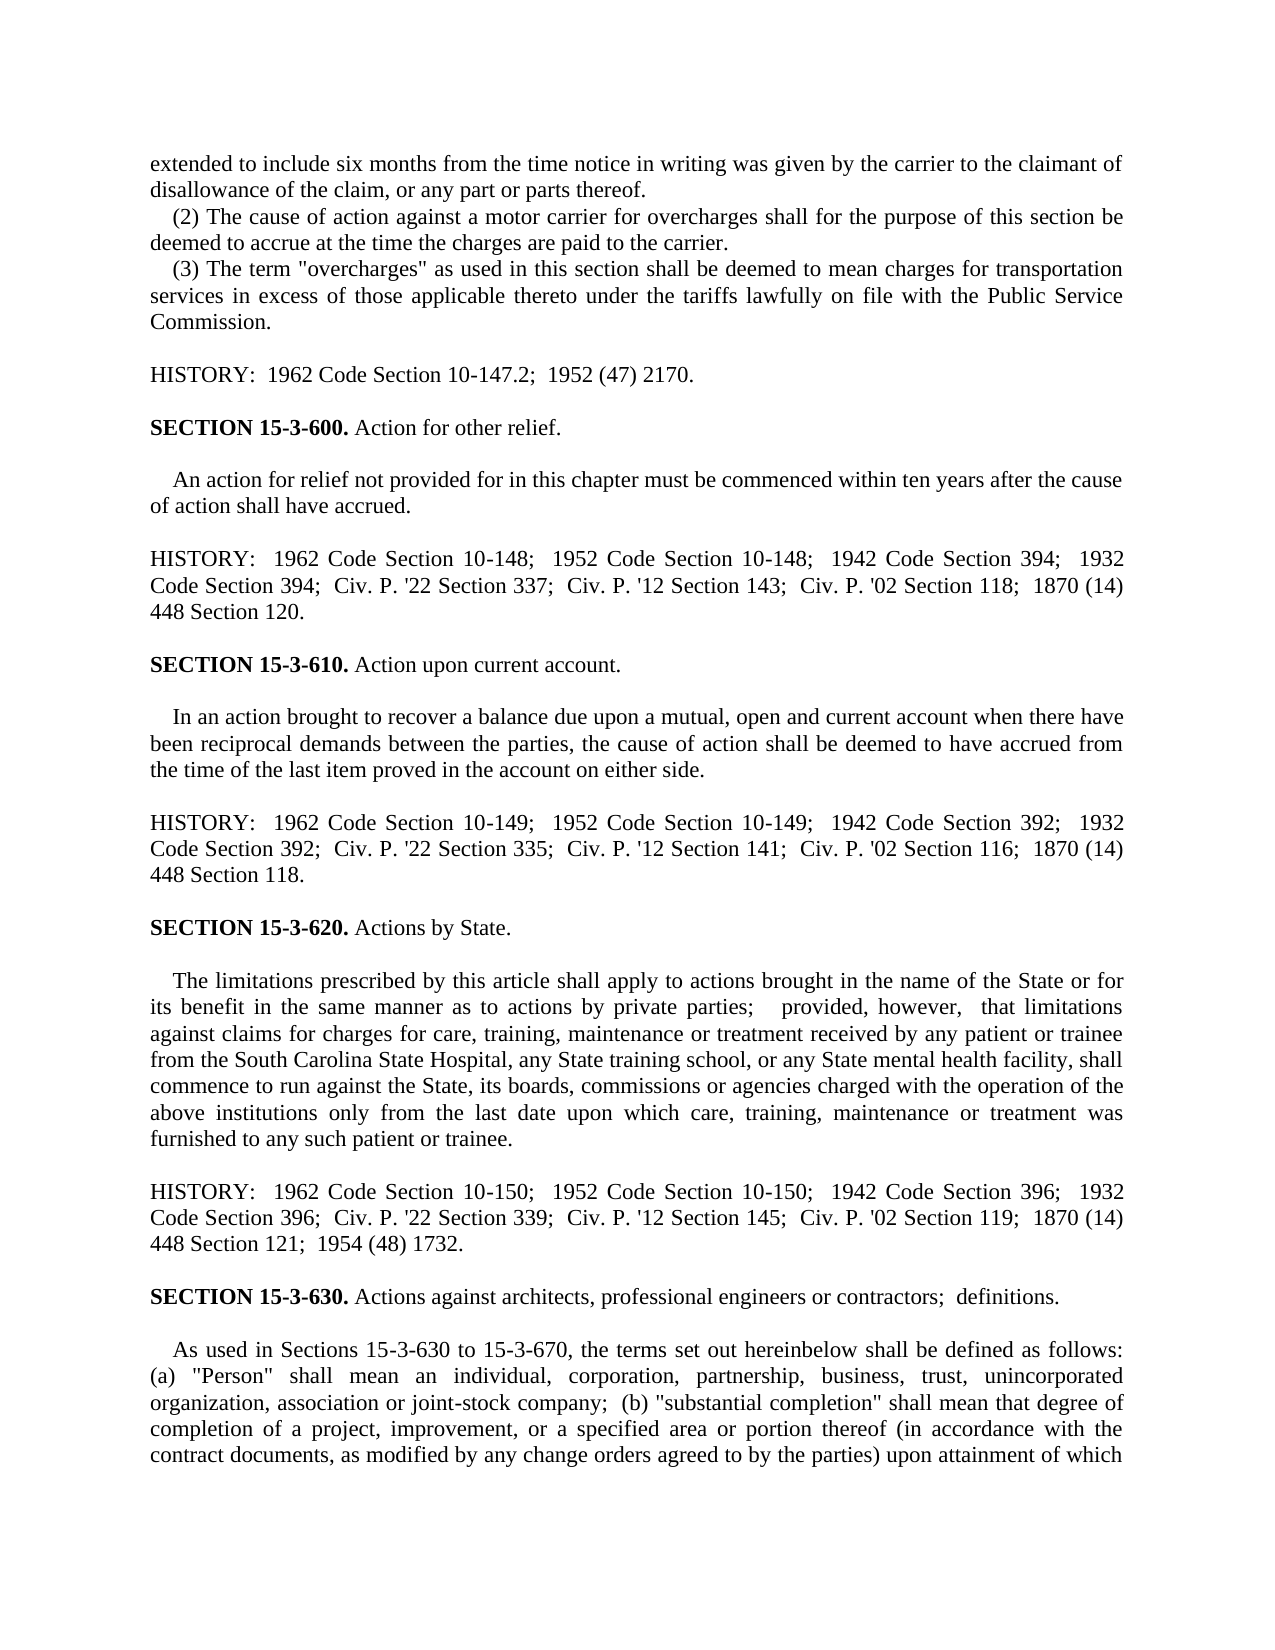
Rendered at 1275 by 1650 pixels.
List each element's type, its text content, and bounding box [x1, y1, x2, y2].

text HISTORY: 1962 Code Section 10-147.2; 1952 (47) 2170. [150, 361, 1125, 387]
text (2) The cause of action against a motor carrier for overcharges shall for the purpose of this section be deemed to accrue at the time the charges are paid to the carrier. [150, 203, 1125, 255]
text In an action brought to recover a balance due upon a mutual, open and current account when there have been reciprocal demands between the parties, the cause of action shall be deemed to have accrued from the time of the last item proved in the account on either side. [150, 703, 1125, 782]
text SECTION 15-3-610. Action upon current account. [150, 651, 1125, 677]
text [150, 150, 1125, 203]
text The limitations prescribed by this article shall apply to actions brought in the name of the State or for its benefit in the same manner as to actions by private parties; provided, however, that limitations against claims for charges for care, training, maintenance or treatment received by any patient or trainee from the South Carolina State Hospital, any State training school, or any State mental health facility, shall commence to run against the State, its boards, commissions or agencies charged with the operation of the above institutions only from the last date upon which care, training, maintenance or treatment was furnished to any such patient or trainee. [150, 967, 1125, 1151]
text SECTION 15-3-600. Action for other relief. [150, 413, 1125, 440]
text HISTORY: 1962 Code Section 10-149; 1952 Code Section 10-149; 1942 Code Section 392; 1932 Code Section 392; Civ. P. '22 Section 335; Civ. P. '12 Section 141; Civ. P. '02 Section 116; 1870 (14) 448 Section 118. [150, 809, 1125, 888]
text HISTORY: 1962 Code Section 10-150; 1952 Code Section 10-150; 1942 Code Section 396; 1932 Code Section 396; Civ. P. '22 Section 339; Civ. P. '12 Section 145; Civ. P. '02 Section 119; 1870 (14) 448 Section 121; 1954 (48) 1732. [150, 1178, 1125, 1257]
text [150, 1336, 1125, 1468]
text SECTION 15-3-630. Actions against architects, professional engineers or contractors; definitions. [150, 1283, 1125, 1309]
text SECTION 15-3-620. Actions by State. [150, 914, 1125, 941]
text An action for relief not provided for in this chapter must be commenced within ten years after the cause of action shall have accrued. [150, 466, 1125, 519]
text HISTORY: 1962 Code Section 10-148; 1952 Code Section 10-148; 1942 Code Section 394; 1932 Code Section 394; Civ. P. '22 Section 337; Civ. P. '12 Section 143; Civ. P. '02 Section 118; 1870 (14) 448 Section 120. [150, 545, 1125, 624]
text (3) The term "overcharges" as used in this section shall be deemed to mean charges for transportation services in excess of those applicable thereto under the tariffs lawfully on file with the Public Service Commission. [150, 255, 1125, 334]
